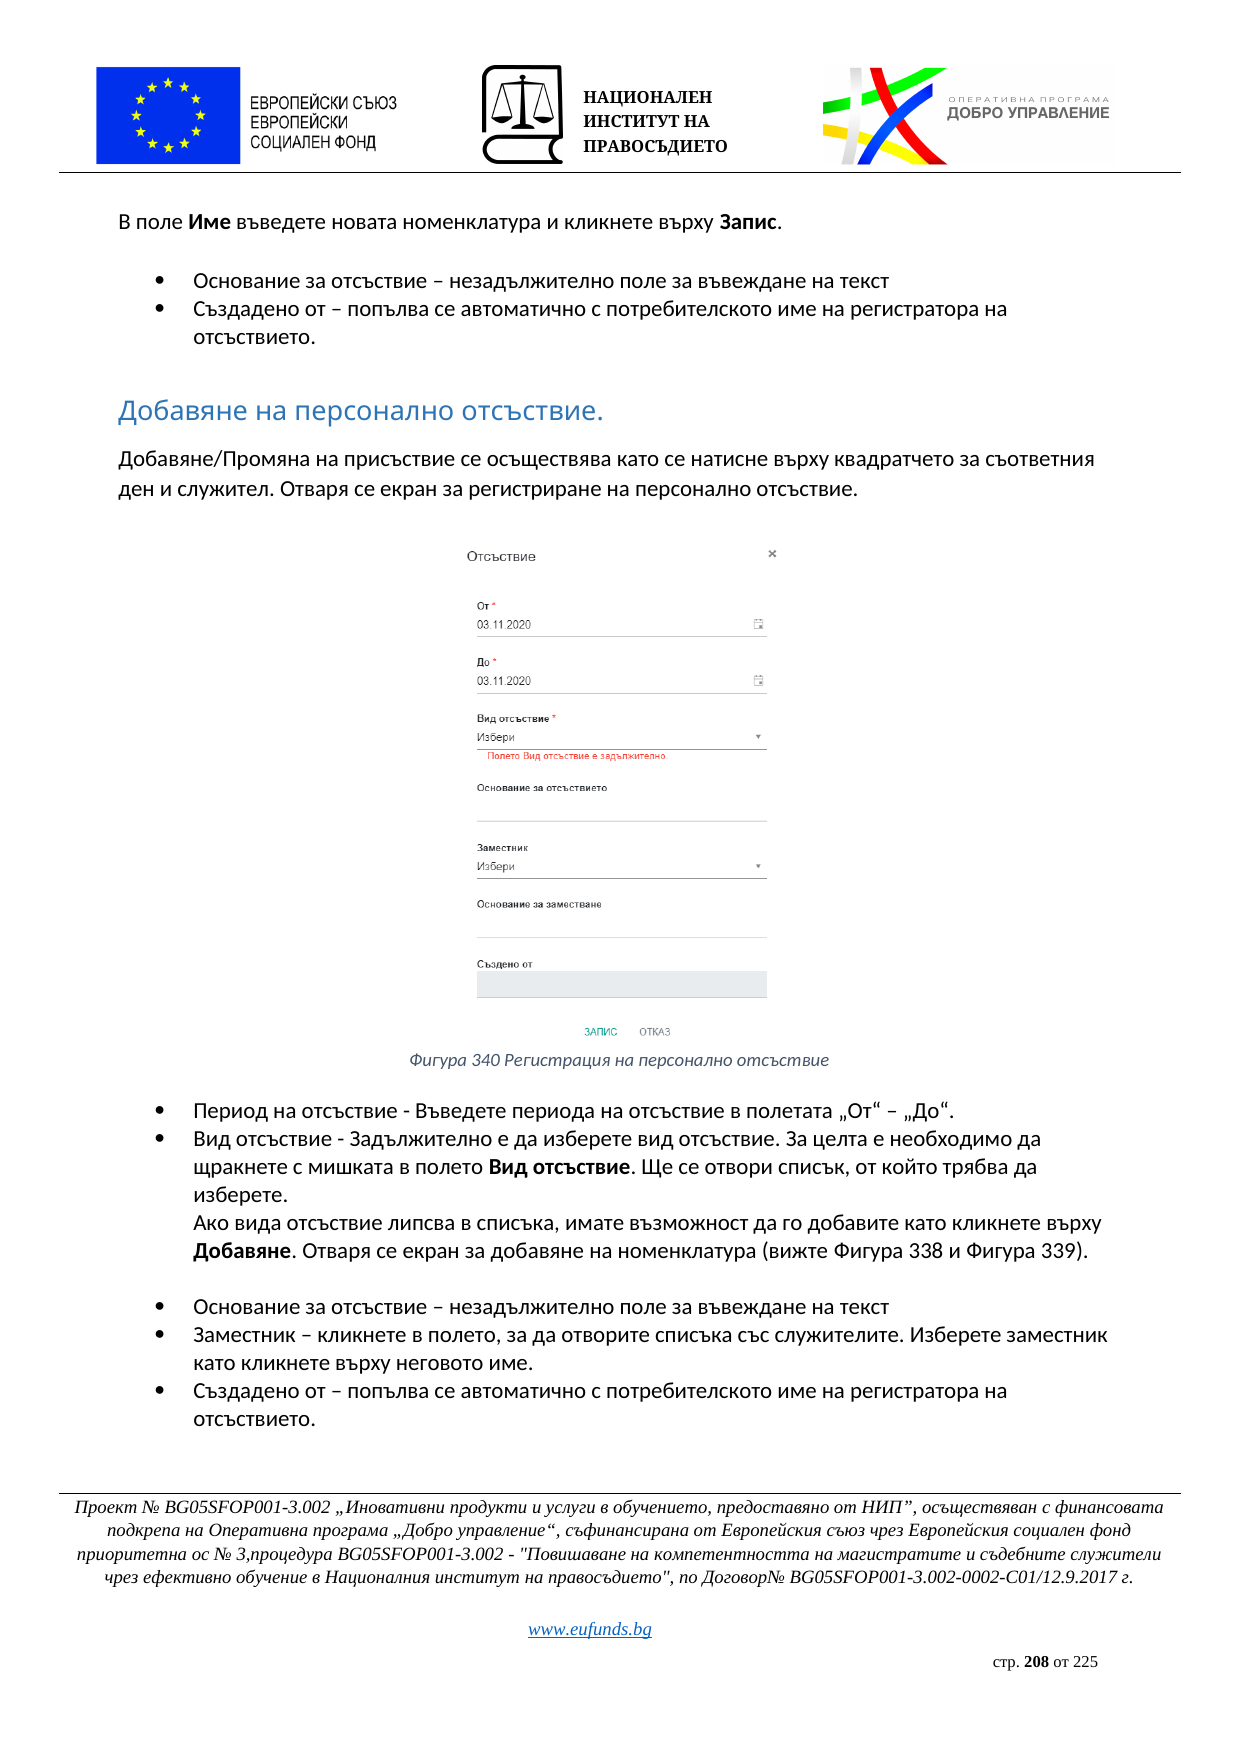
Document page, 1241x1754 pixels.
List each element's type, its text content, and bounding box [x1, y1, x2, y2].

picture [823, 65, 1116, 165]
list Ако вида отсъствие липсва в списъка, имате възможност да го добавите като кликнете върху Добавяне. Отваря се екран за добавяне на номенклатура (вижте Фигура 335 и Фигура 336). [193, 1208, 1122, 1264]
picture [482, 65, 563, 164]
text Добавяне/Промяна на присъствие се осъществява като се натисне върху квадратчето за съответния ден и служител. Отваря се екран за регистриране на персонално отсъствие. [118, 444, 1122, 502]
list Вид отсъствие - Задължително е да изберете вид отсъствие. За целта е необходимо да щракнете с мишката в полето Вид отсъствие. Ще се отвори списък, от който трябва да изберете. [156, 1124, 1122, 1208]
subtitle Добавяне на персонално отсъствие. [118, 392, 1122, 429]
list Основание за отсъствие – незадължително поле за въвеждане на текст [156, 266, 1122, 294]
list Заместник – кликнете в полето, за да отворите списъка със служителите. Изберете заместник като кликнете върху неговото име. [156, 1320, 1122, 1376]
list Период на отсъствие - Въведете периода на отсъствие в полетата „От“ – „До“. [156, 1096, 1122, 1124]
picture [453, 533, 787, 1049]
list Основание за отсъствие – незадължително поле за въвеждане на текст [156, 1292, 1122, 1320]
picture [94, 65, 426, 165]
list Създадено от – попълва се автоматично с потребителското име на регистратора на отсъствието. [156, 1376, 1122, 1432]
list Създадено от – попълва се автоматично с потребителското име на регистратора на отсъствието. [156, 294, 1122, 350]
text В поле Име въведете новата номенклатура и кликнете върху Запис. [118, 207, 1122, 235]
